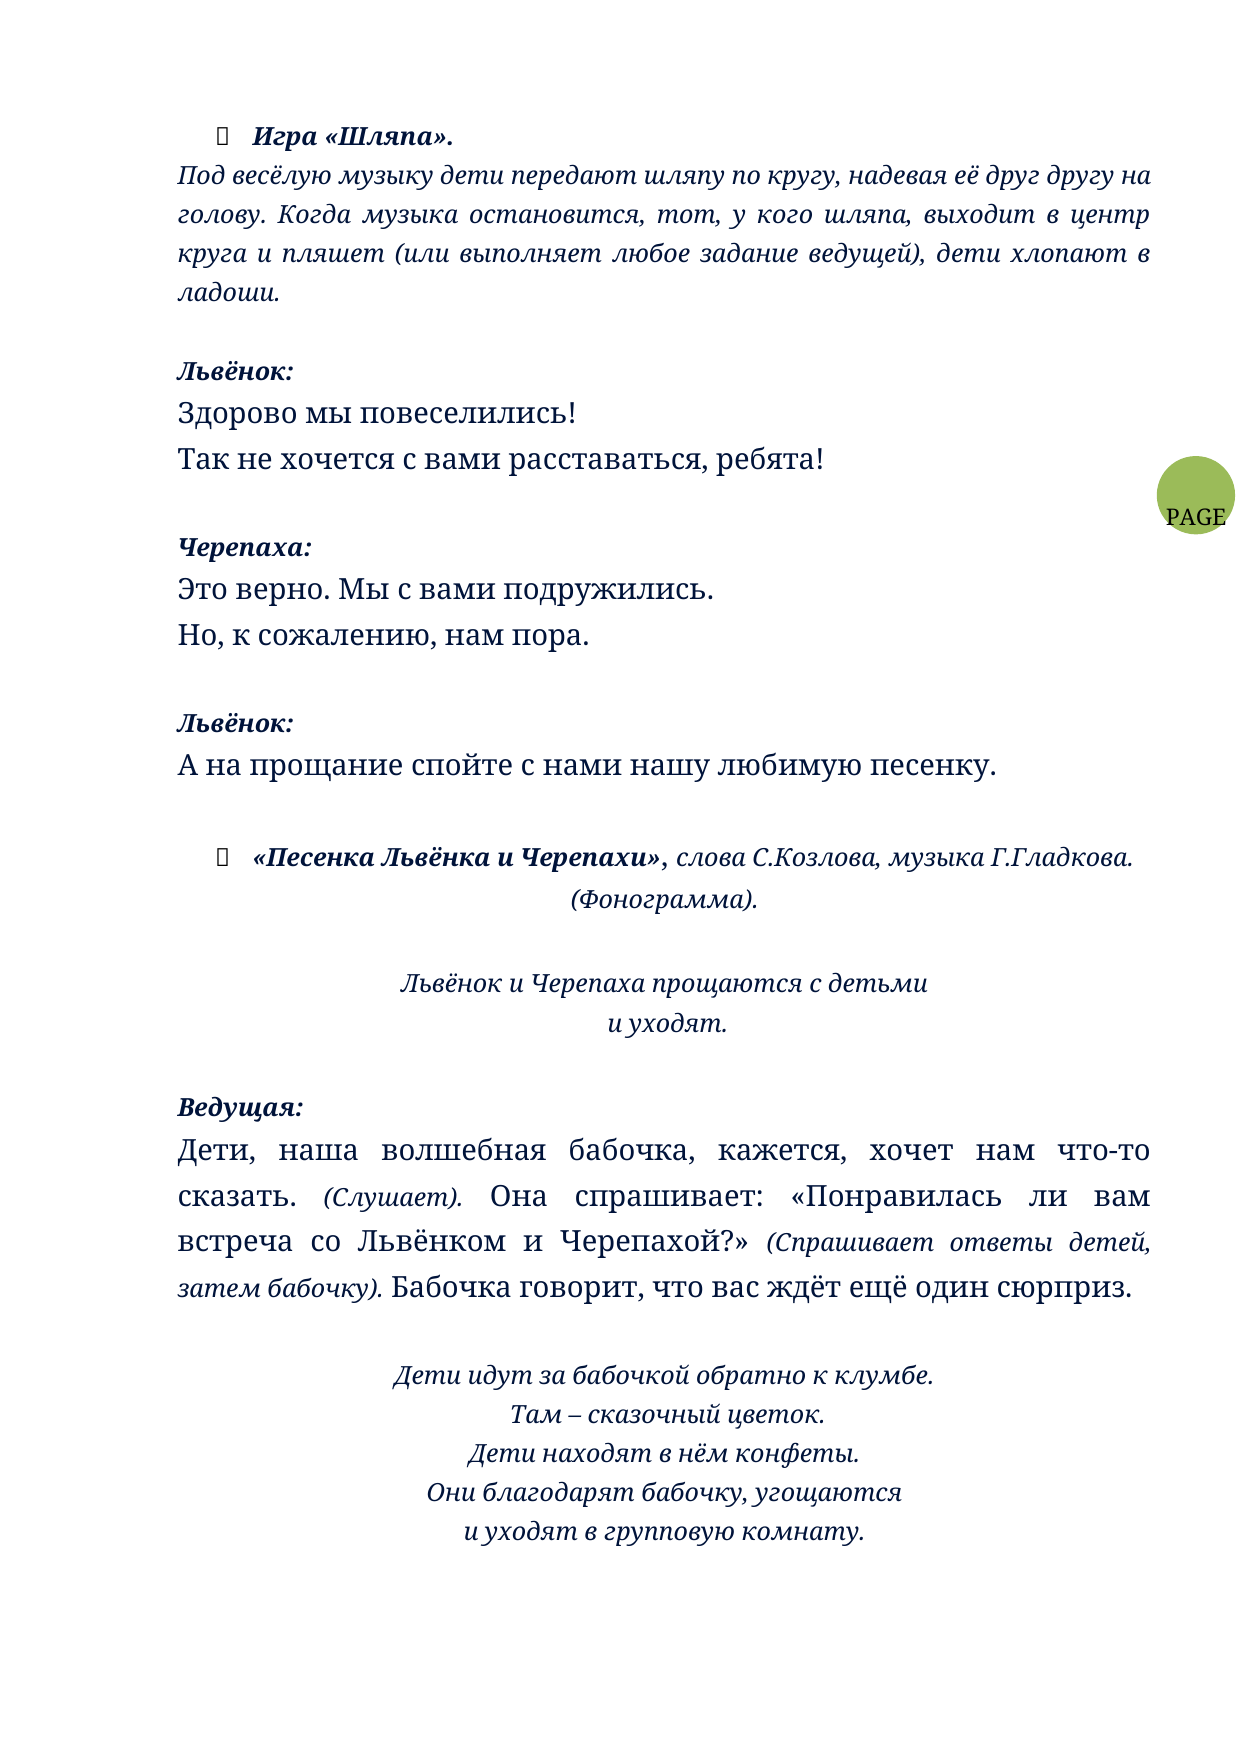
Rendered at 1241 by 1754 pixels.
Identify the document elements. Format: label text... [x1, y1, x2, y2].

text Но, к сожалению, нам пора. [177, 614, 1152, 654]
text Это верно. Мы с вами подружились. [177, 568, 1152, 608]
text Черепаха: [177, 529, 1152, 563]
text Дети, наша волшебная бабочка, кажется, хочет нам что-то сказать. (Слушает). Она спрашивает: «Понравилась ли вам встреча со Львёнком и Черепахой?» (Спрашивает ответы детей, затем бабочку). Бабочка говорит, что вас ждёт ещё один сюрприз. [177, 1129, 1152, 1306]
text Там – сказочный цветок. [177, 1396, 1152, 1431]
text Львёнок: [177, 705, 1152, 739]
list Игра «Шляпа». [215, 118, 1152, 152]
text и уходят в групповую комнату. [177, 1514, 1152, 1548]
text Они благодарят бабочку, угощаются [177, 1475, 1152, 1509]
text Под весёлую музыку дети передают шляпу по кругу, надевая её друг другу на голову. Когда музыка остановится, тот, у кого шляпа, выходит в центр круга и пляшет (или выполняет любое задание ведущей), дети хлопают в ладоши. [177, 157, 1152, 309]
text Дети идут за бабочкой обратно к клумбе. [177, 1357, 1152, 1391]
text Ведущая: [177, 1090, 1152, 1124]
text Львёнок: [177, 353, 1152, 387]
text А на прощание спойте с нами нашу любимую песенку. [177, 744, 1152, 784]
text Так не хочется с вами расставаться, ребята! [177, 438, 1152, 478]
text и уходят. [177, 1005, 1152, 1039]
text (Фонограмма). [177, 881, 1152, 915]
text Львёнок и Черепаха прощаются с детьми [177, 966, 1152, 1000]
text Здорово мы повеселились! [177, 392, 1152, 432]
text Дети находят в нём конфеты. [177, 1436, 1152, 1470]
list «Песенка Львёнка и Черепахи», слова С.Козлова, музыка Г.Гладкова. [215, 836, 1152, 875]
